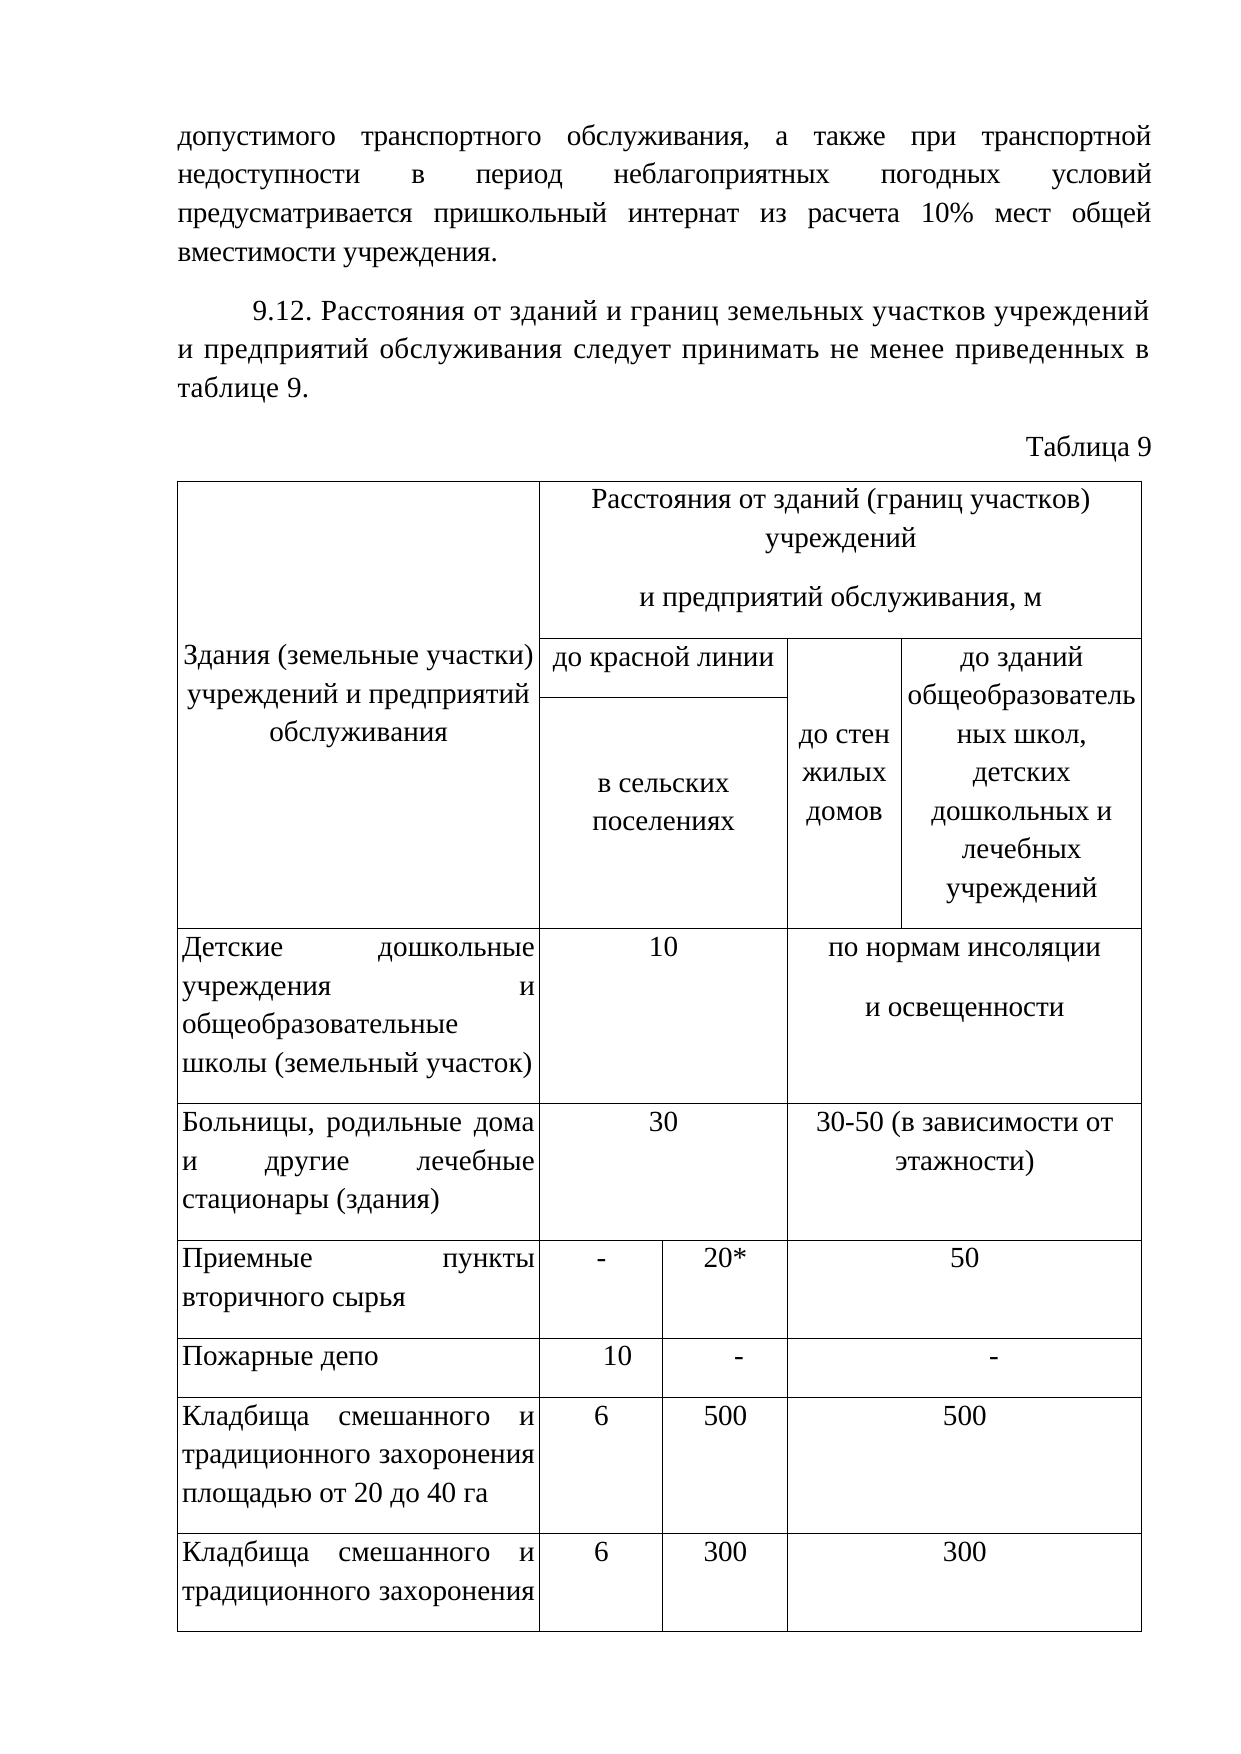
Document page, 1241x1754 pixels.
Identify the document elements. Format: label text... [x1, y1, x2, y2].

table_cell 6 [540, 1534, 662, 1631]
table_cell 10 [540, 1339, 662, 1397]
table_cell Приемные пункты вторичного сырья [178, 1241, 539, 1337]
table_cell 500 [788, 1398, 1141, 1533]
table_cell до красной линии [540, 639, 787, 697]
table_cell 30-50 (в зависимости от этажности) [788, 1104, 1141, 1239]
table_cell до зданий общеобразовательных школ, детских дошкольных и лечебных учреждений [902, 639, 1141, 928]
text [177, 118, 1152, 267]
table_cell - [788, 1339, 1141, 1397]
table_cell Кладбища смешанного и традиционного захоронения площадью от 20 до [178, 1398, 539, 1533]
table_cell до стен жилых домов [788, 639, 901, 928]
table_cell 300 [663, 1534, 787, 1631]
table_cell 20* [663, 1241, 787, 1337]
table_cell 50 [788, 1241, 1141, 1337]
table_cell 6 [540, 1398, 662, 1533]
table_cell Пожарные депо [178, 1339, 539, 1397]
table_cell в сельских поселениях [540, 698, 787, 928]
table_cell 30 [540, 1104, 787, 1239]
table_cell Детские дошкольные учреждения и общеобразовательные школы (земельный участок) [178, 929, 539, 1103]
text 9.12. Расстояния от зданий и границ земельных участков учреждений и предприятий обслуживания следует принимать не менее приведенных в таблице 9. [177, 293, 1152, 404]
table_cell Больницы, родильные дома и другие лечебные стационары (здания) [178, 1104, 539, 1239]
text Таблица 9 [177, 429, 1152, 463]
table_header Расстояния от зданий (границ участков) учреждений и предприятий обслуживания, м [540, 482, 1141, 638]
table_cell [178, 1534, 539, 1631]
table_header Здания (земельные участки) учреждений и предприятий обслуживания [178, 482, 539, 928]
table_cell - [540, 1241, 662, 1337]
table_cell 300 [788, 1534, 1141, 1631]
table_cell 10 [540, 929, 787, 1103]
table_cell по нормам инсоляции и освещенности [788, 929, 1141, 1103]
table_cell - [663, 1339, 787, 1397]
table_cell 500 [663, 1398, 787, 1533]
